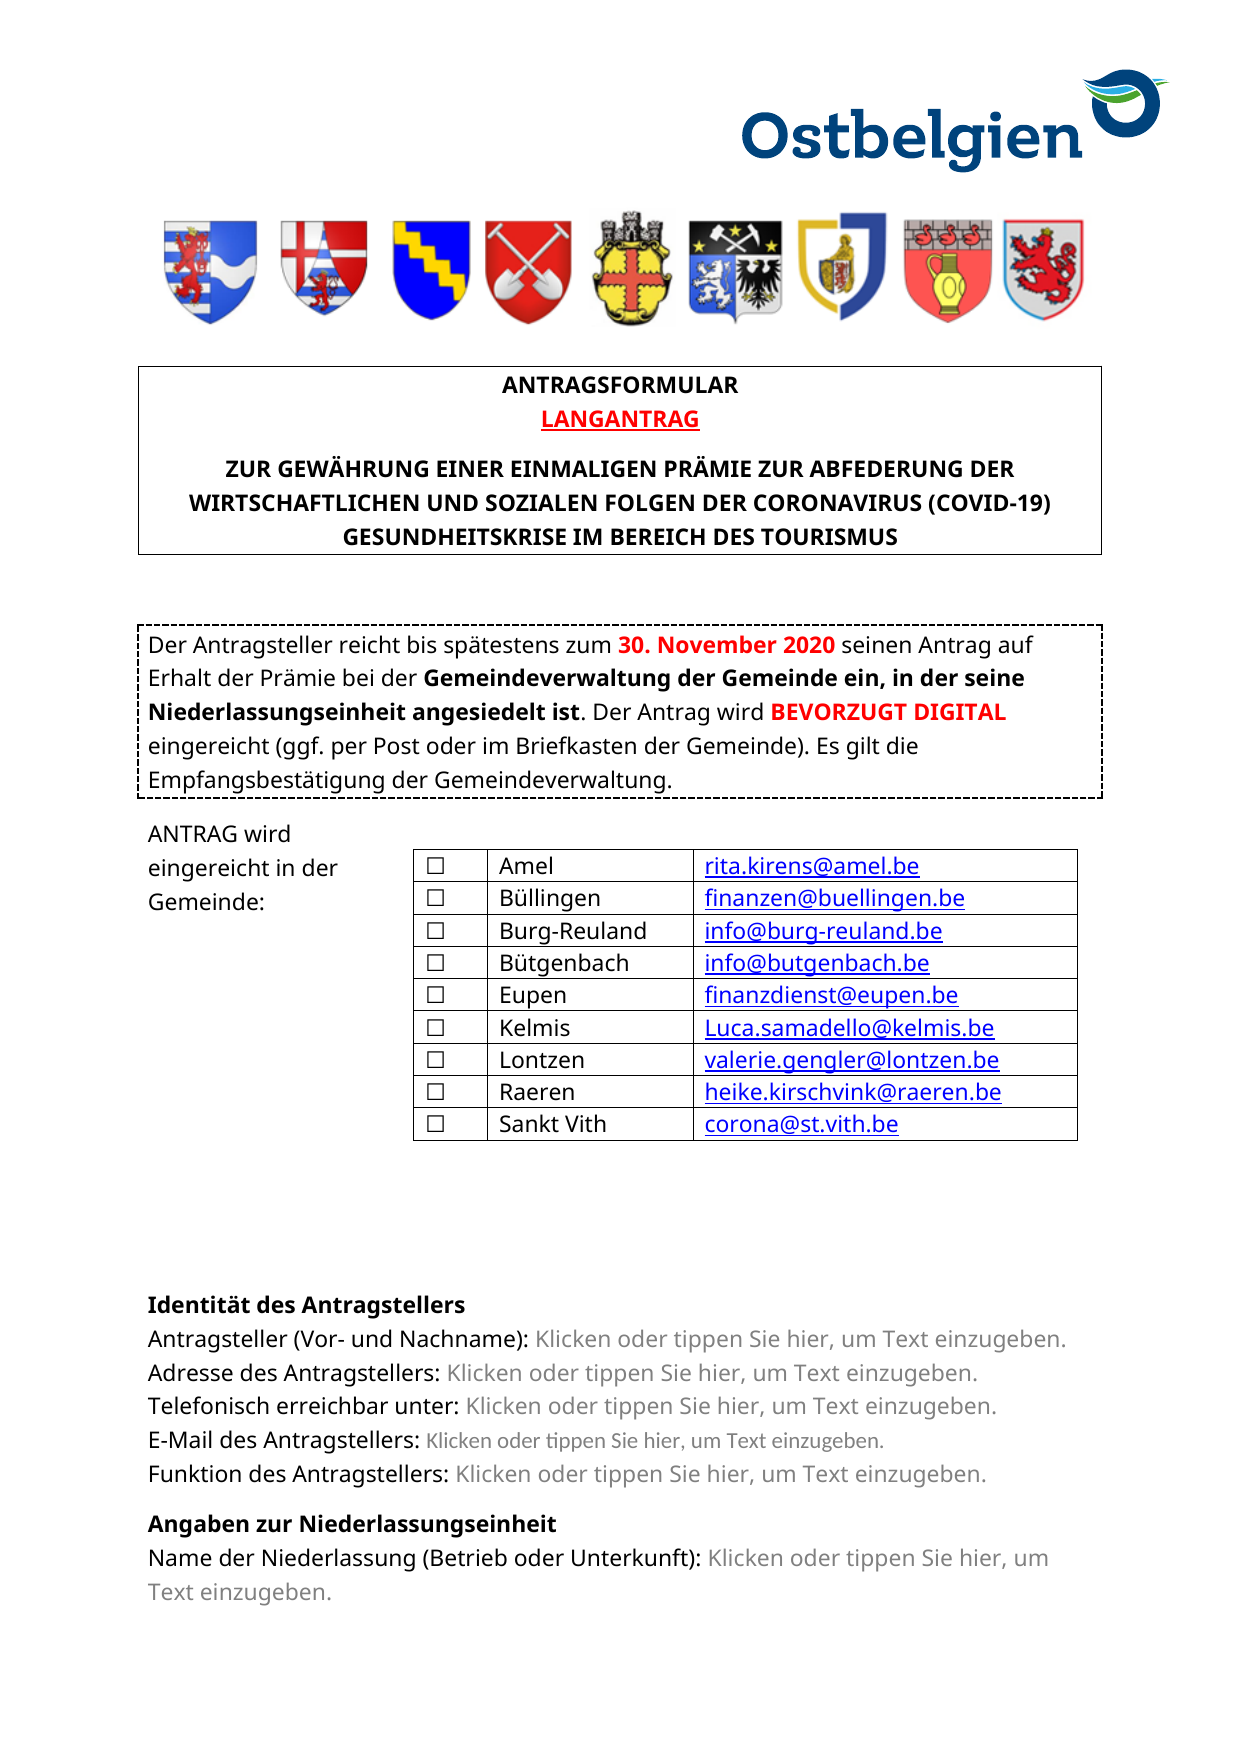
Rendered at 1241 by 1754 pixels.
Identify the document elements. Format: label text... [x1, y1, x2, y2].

table_cell finanzdienst@eupen.be [694, 979, 1077, 1010]
table_cell Burg-Reuland [488, 915, 693, 946]
table_cell Eupen [488, 979, 693, 1010]
table_cell Bütgenbach [488, 947, 693, 978]
table_cell Raeren [488, 1076, 693, 1107]
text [148, 1508, 1093, 1607]
table_cell info@burg-reuland.be [694, 915, 1077, 946]
text Identität des Antragstellers Antragsteller (Vor- und Nachname): Adresse des Antragstellers: Telefonisch erreichbar unter: E-Mail des Antragstellers: Funktion des Antragstellers: [148, 1289, 1093, 1489]
picture [147, 198, 1093, 347]
text Der Antragsteller reicht bis spätestens zum 30. November 2020 seinen Antrag auf Erhalt der Prämie bei der Gemeindeverwaltung der Gemeinde ein, in der seine Niederlassungseinheit angesiedelt ist. Der Antrag wird BEVORZUGT DIGITAL eingereicht (ggf. per Post oder im Briefkasten der Gemeinde). Es gilt die Empfangsbestätigung der Gemeindeverwaltung. [137, 624, 1103, 799]
table_cell Luca.samadello@kelmis.be [694, 1011, 1077, 1043]
table_cell Büllingen [488, 882, 693, 913]
table_cell Sankt Vith [488, 1108, 693, 1139]
table_header Amel [488, 850, 693, 881]
table_cell Lontzen [488, 1044, 693, 1075]
text ANTRAGSFORMULAR LANGANTRAG [139, 367, 1101, 434]
table_cell valerie.gengler@lontzen.be [694, 1044, 1077, 1075]
table_cell finanzen@buellingen.be [694, 882, 1077, 913]
table_cell info@butgenbach.be [694, 947, 1077, 978]
table_cell heike.kirschvink@raeren.be [694, 1076, 1077, 1107]
table_cell Kelmis [488, 1011, 693, 1043]
text ANTRAG wird eingereicht in der Gemeinde: [148, 818, 1093, 917]
text ZUR GEWÄHRUNG EINER EINMALIGEN PRÄMIE ZUR ABFEDERUNG DER WIRTSCHAFTLICHEN UND SOZIALEN FOLGEN DER CORONAVIRUS (COVID-19) GESUNDHEITSKRISE IM BEREICH DES TOURISMUS [139, 450, 1101, 554]
table_cell corona@st.vith.be [694, 1108, 1077, 1139]
table_header rita.kirens@amel.be [694, 850, 1077, 881]
